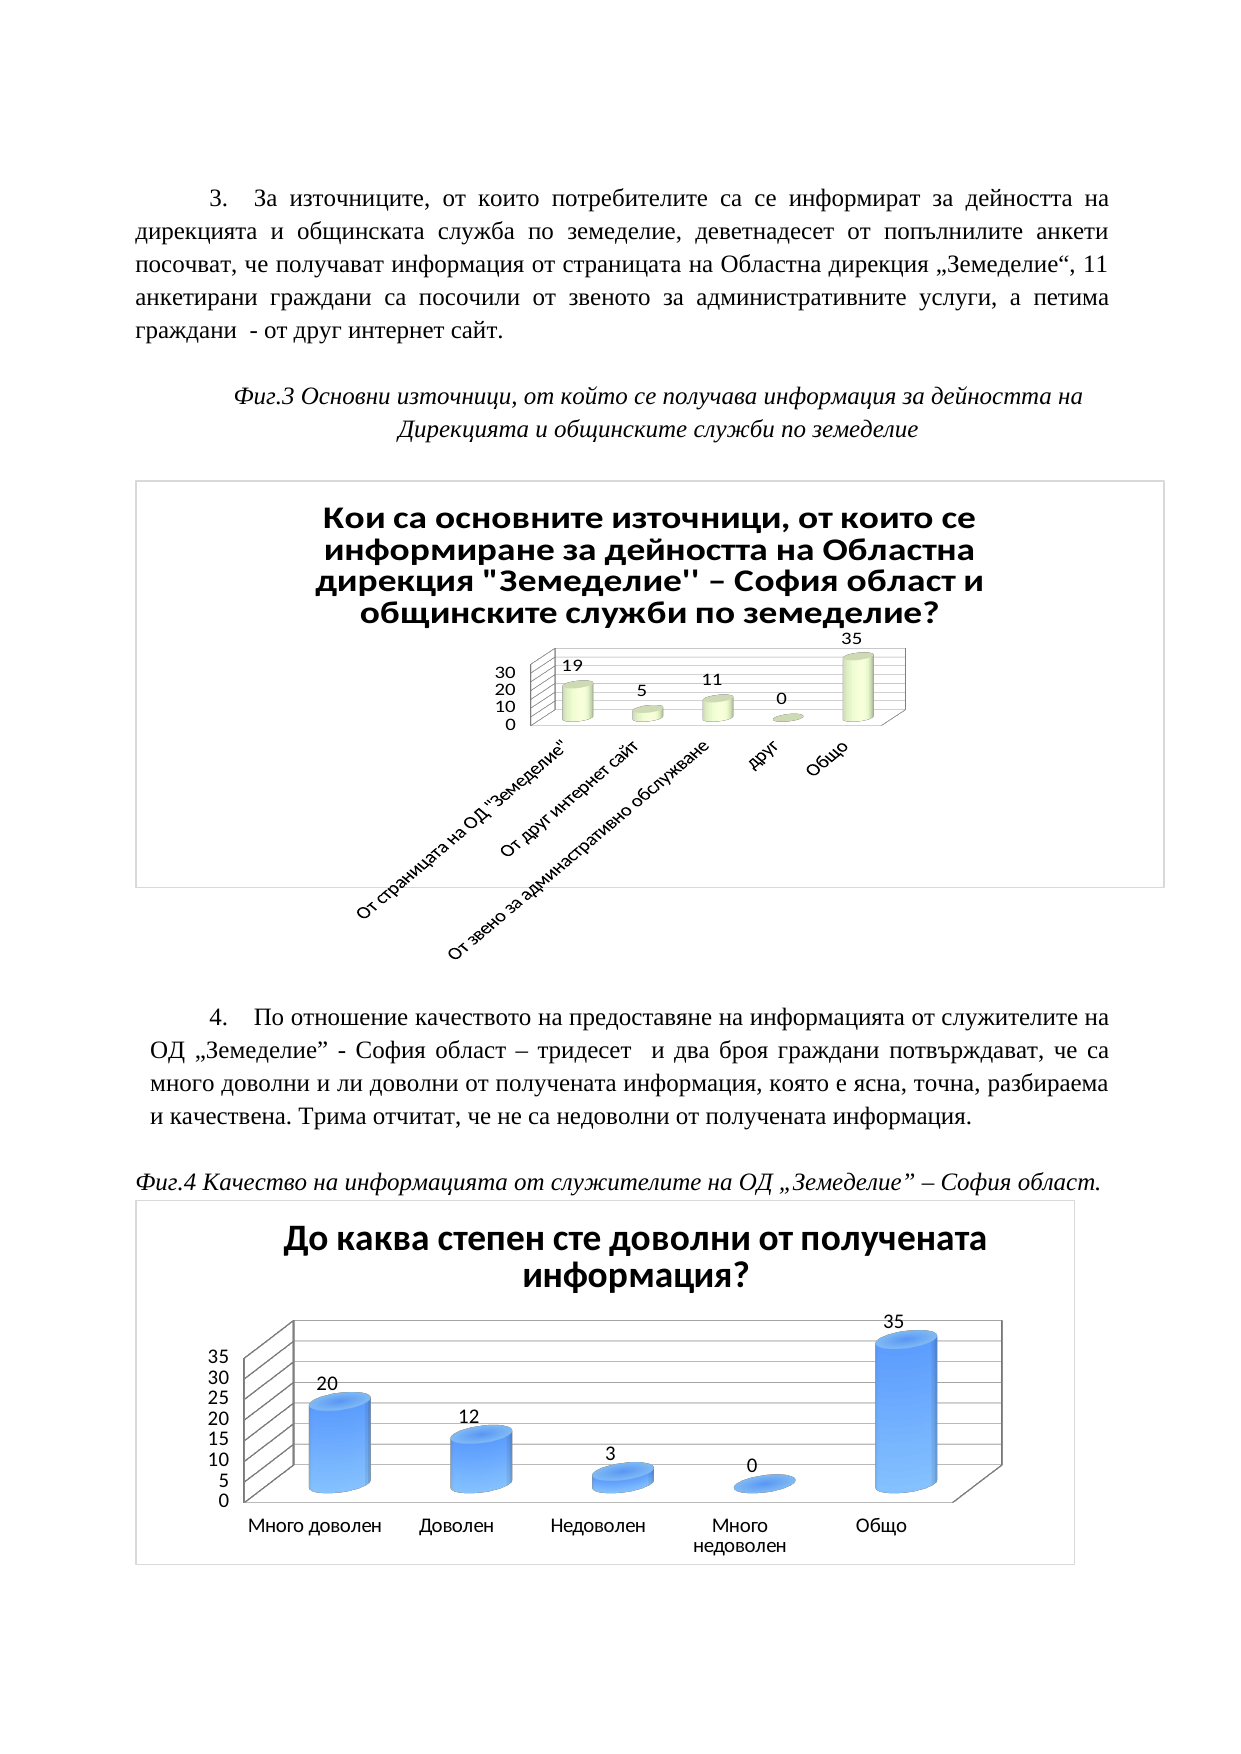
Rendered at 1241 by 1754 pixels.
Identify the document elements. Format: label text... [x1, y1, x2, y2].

list По отношение качеството на предоставяне на информацията от служителите на ОД „Земеделие” - София област – тридесет и два броя граждани потвърждават, че са много доволни и ли доволни от получената информация, която е ясна, точна, разбираема и качествена. Трима отчитат, че не са недоволни от получената информация. [150, 1002, 1110, 1129]
list Фиг.4 Качество на информацията от служителите на ОД „Земеделие” – София област. [135, 1167, 1110, 1196]
list Фиг.3 Основни източници, от който се получава информация за дейността на Дирекцията и общинските служби по земеделие [209, 381, 1110, 443]
list За източниците, от които потребителите са се информират за дейността на дирекцията и общинската служба по земеделие, деветнадесет от попълнилите анкети посочват, че получават информация от страницата на Областна дирекция „Земеделие“, 11 анкетирани граждани са посочили от звеното за административните услуги, а петима граждани - от друг интернет сайт. [135, 183, 1110, 344]
